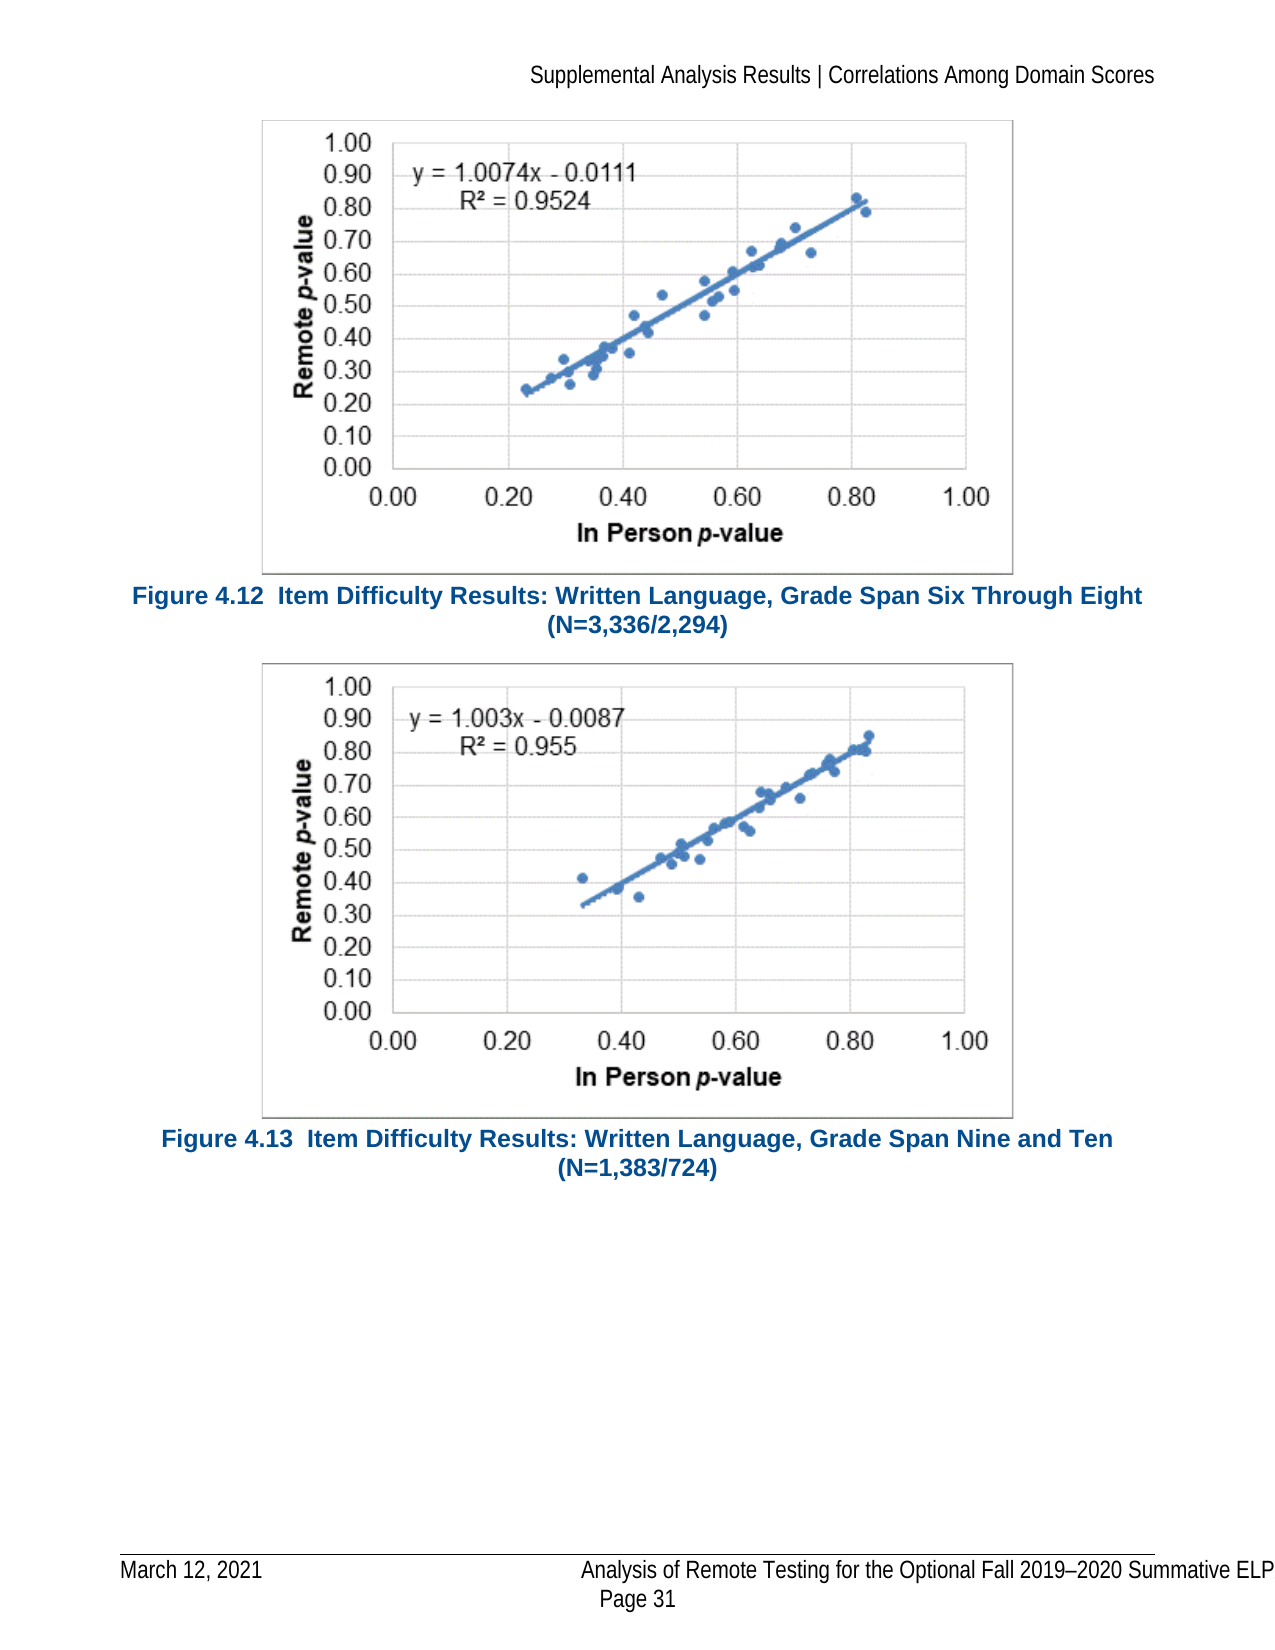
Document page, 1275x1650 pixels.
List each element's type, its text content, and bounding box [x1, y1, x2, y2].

text Figure 4.12 Item Difficulty Results: Written Language, Grade Span Six Through Eight (N=3,336/2,294) [120, 581, 1155, 638]
picture [261, 663, 1014, 1119]
text Figure 4.13 Item Difficulty Results: Written Language, Grade Span Nine and Ten (N=1,383/724) [120, 1124, 1155, 1182]
picture [261, 120, 1014, 575]
